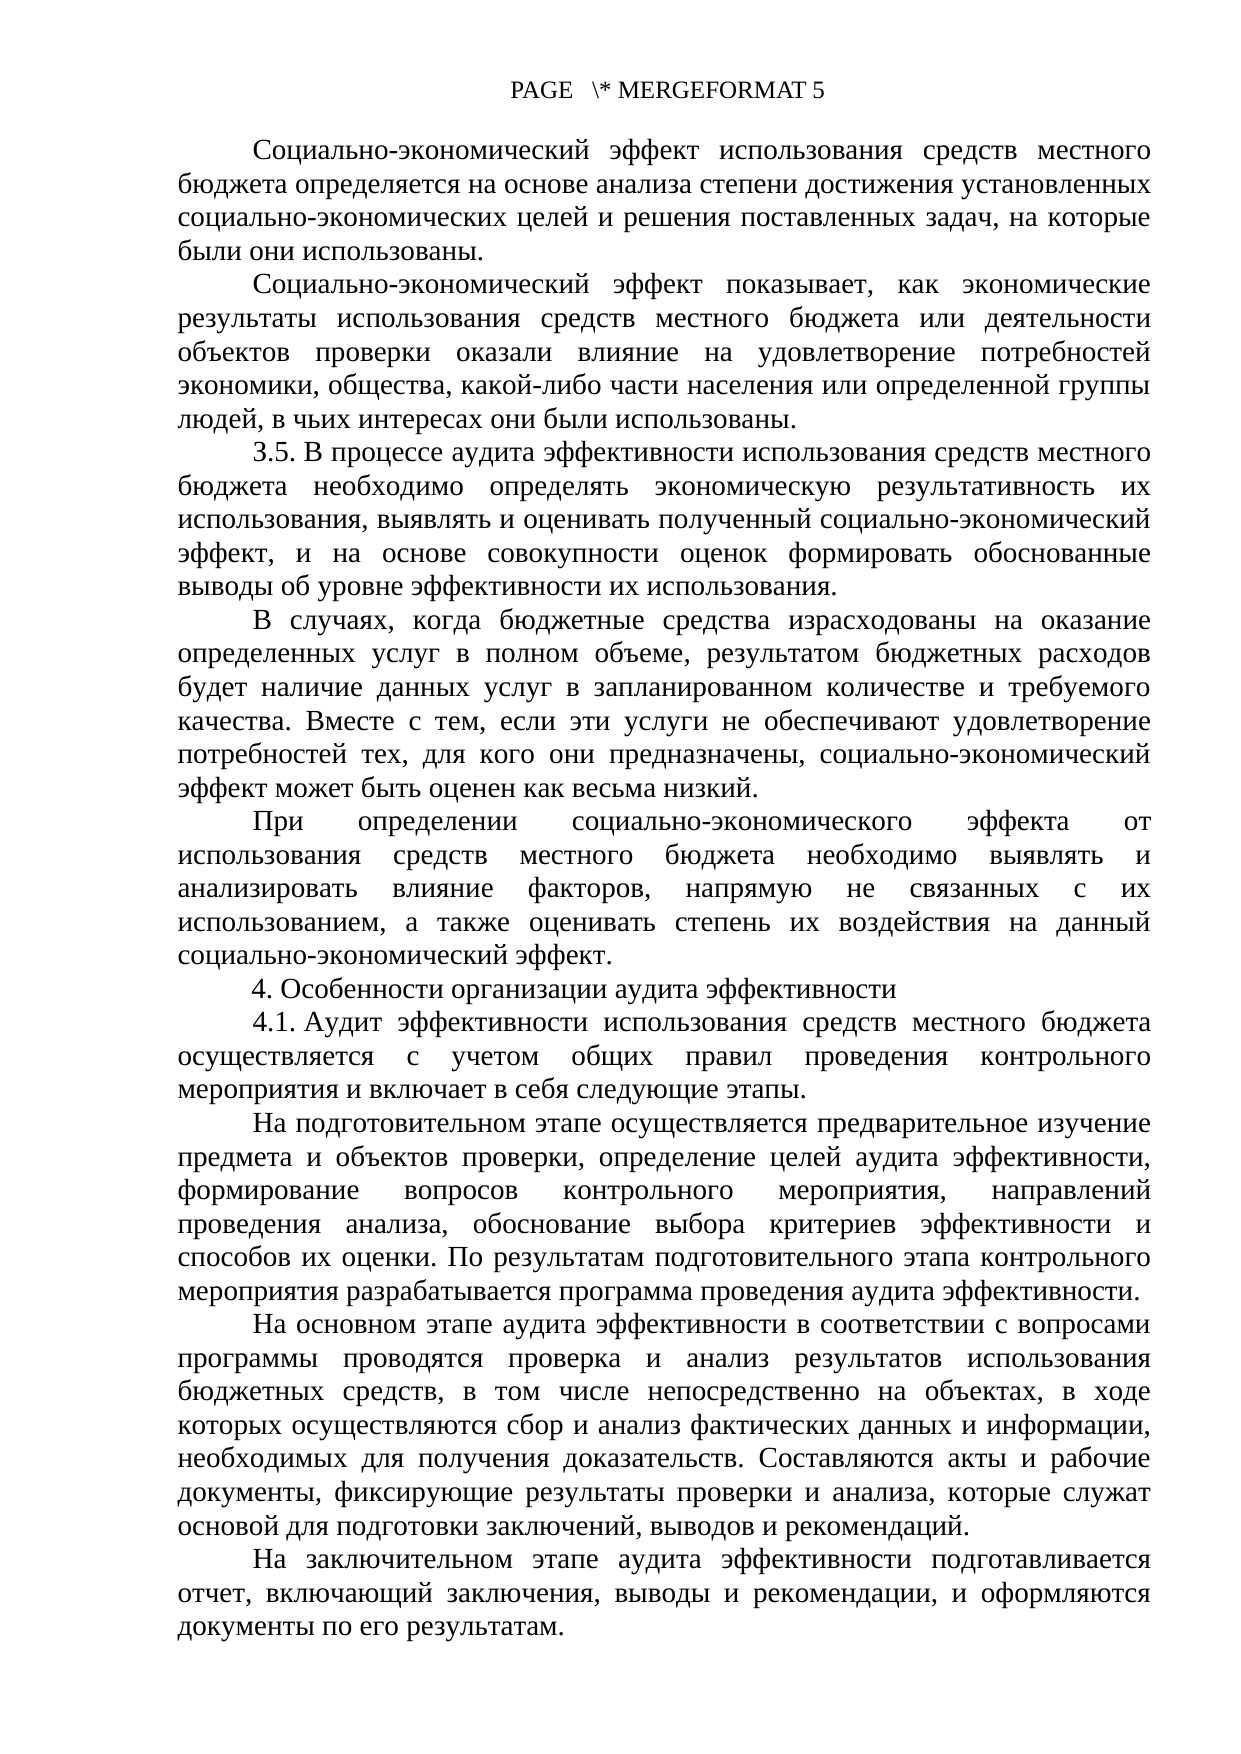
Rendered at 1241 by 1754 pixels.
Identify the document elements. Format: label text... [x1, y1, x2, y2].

text Социально-экономический эффект показывает, как экономические результаты использования средств местного бюджета или деятельности объектов проверки оказали влияние на удовлетворение потребностей экономики, общества, какой-либо части населения или определенной группы людей, в чьих интересах они были использованы. [177, 267, 1152, 434]
text На основном этапе аудита эффективности в соответствии с вопросами программы проводятся проверка и анализ результатов использования бюджетных средств, в том числе непосредственно на объектах, в ходе которых осуществляются сбор и анализ фактических данных и информации, необходимых для получения доказательств. Составляются акты и рабочие документы, фиксирующие результаты проверки и анализа, которые служат основой для подготовки заключений, выводов и рекомендаций. [177, 1306, 1152, 1541]
text При определении социально-экономического эффекта от использования средств местного бюджета необходимо выявлять и анализировать влияние факторов, напрямую не связанных с их использованием, а также оценивать степень их воздействия на данный социально-экономический эффект. [177, 803, 1152, 971]
text В случаях, когда бюджетные средства израсходованы на оказание определенных услуг в полном объеме, результатом бюджетных расходов будет наличие данных услуг в запланированном количестве и требуемого качества. Вместе с тем, если эти услуги не обеспечивают удовлетворение потребностей тех, для кого они предназначены, социально-экономический эффект может быть оценен как весьма низкий. [177, 602, 1152, 803]
text На подготовительном этапе осуществляется предварительное изучение предмета и объектов проверки, определение целей аудита эффективности, формирование вопросов контрольного мероприятия, направлений проведения анализа, обоснование выбора критериев эффективности и способов их оценки. По результатам подготовительного этапа контрольного мероприятия разрабатывается программа проведения аудита эффективности. [177, 1105, 1152, 1306]
text 4. Особенности организации аудита эффективности [177, 971, 1152, 1004]
text На заключительном этапе аудита эффективности подготавливается отчет, включающий заключения, выводы и рекомендации, и оформляются документы по его результатам. [177, 1541, 1152, 1642]
text 4.1. Аудит эффективности использования средств местного бюджета осуществляется с учетом общих правил проведения контрольного мероприятия и включает в себя следующие этапы. [177, 1004, 1152, 1105]
text З.5. В процессе аудита эффективности использования средств местного бюджета необходимо определять экономическую результативность их использования, выявлять и оценивать полученный социально-экономический эффект, и на основе совокупности оценок формировать обоснованные выводы об уровне эффективности их использования. [177, 434, 1152, 602]
text Социально-экономический эффект использования средств местного бюджета определяется на основе анализа степени достижения установленных социально-экономических целей и решения поставленных задач, на которые были они использованы. [177, 132, 1152, 267]
